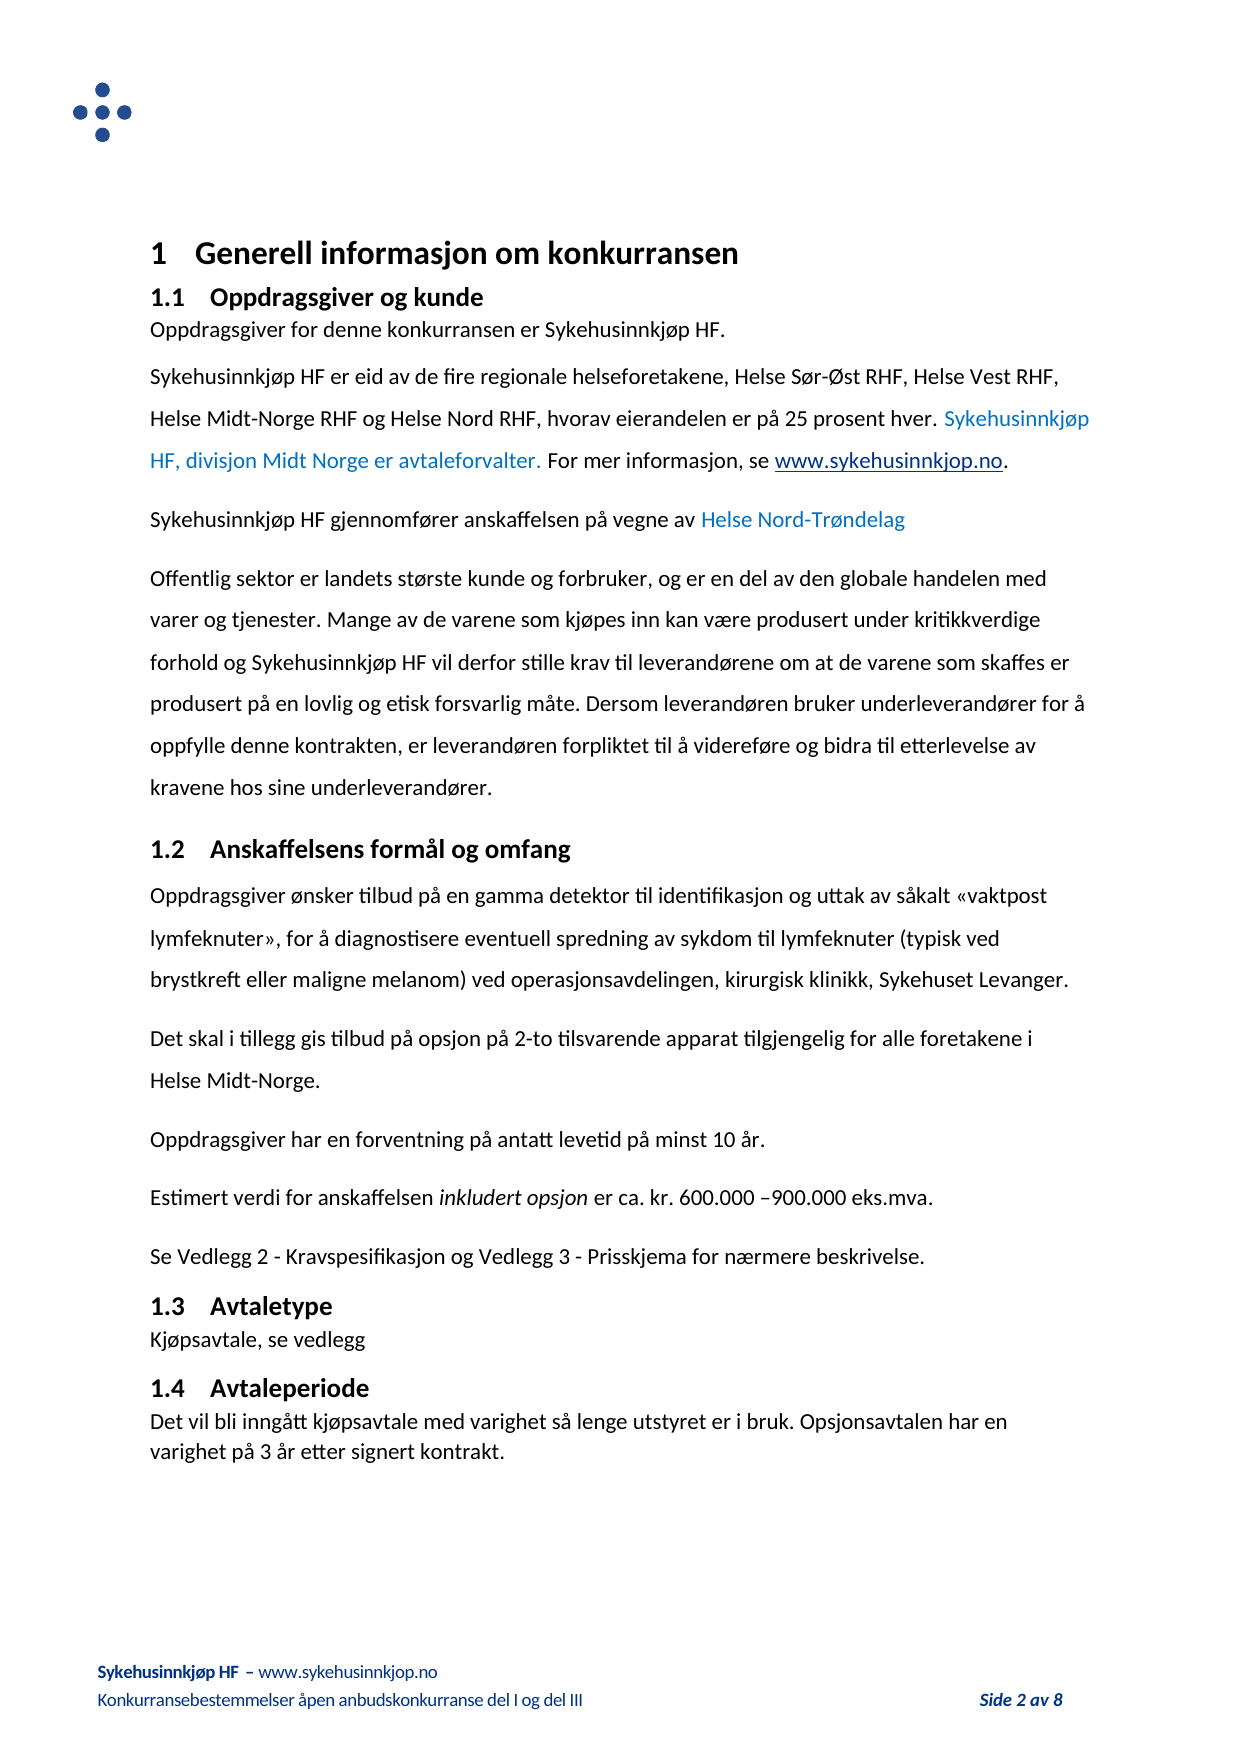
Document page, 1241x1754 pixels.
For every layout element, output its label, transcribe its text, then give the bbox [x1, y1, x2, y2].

subtitle Avtaletype [150, 1289, 1090, 1322]
text Oppdragsgiver har en forventning på antatt levetid på minst 10 år. [150, 1125, 1090, 1153]
text Se Vedlegg 2 - Kravspesifikasjon og Vedlegg 3 - Prisskjema for nærmere beskrivelse. [150, 1242, 1090, 1270]
text Sykehusinnkjøp HF gjennomfører anskaffelsen på vegne av Helse Nord-Trøndelag [150, 505, 1090, 533]
text Oppdragsgiver for denne konkurransen er Sykehusinnkjøp HF. [150, 316, 1090, 343]
text Offentlig sektor er landets største kunde og forbruker, og er en del av den globale handelen med varer og tjenester. Mange av de varene som kjøpes inn kan være produsert under kritikkverdige forhold og Sykehusinnkjøp HF vil derfor stille krav til leverandørene om at de varene som skaffes er produsert på en lovlig og etisk forsvarlig måte. Dersom leverandøren bruker underleverandører for å oppfylle denne kontrakten, er leverandøren forpliktet til å videreføre og bidra til etterlevelse av kravene hos sine underleverandører. [150, 564, 1090, 802]
text Det vil bli inngått kjøpsavtale med varighet så lenge utstyret er i bruk. Opsjonsavtalen har en varighet på 3 år etter signert kontrakt. [150, 1407, 1090, 1465]
text Kjøpsavtale, se vedlegg [150, 1325, 1090, 1353]
subtitle Avtaleperiode [150, 1372, 1090, 1404]
text Oppdragsgiver ønsker tilbud på en gamma detektor til identifikasjon og uttak av såkalt «vaktpost lymfeknuter», for å diagnostisere eventuell spredning av sykdom til lymfeknuter (typisk ved brystkreft eller maligne melanom) ved operasjonsavdelingen, kirurgisk klinikk, Sykehuset Levanger. [150, 882, 1090, 994]
subtitle Oppdragsgiver og kunde [150, 280, 1090, 313]
text Det skal i tillegg gis tilbud på opsjon på 2-to tilsvarende apparat tilgjengelig for alle foretakene i Helse Midt-Norge. [150, 1024, 1090, 1094]
subtitle Generell informasjon om konkurransen [150, 232, 1090, 272]
text Estimert verdi for anskaffelsen inkludert opsjon er ca. kr. 600.000 –900.000 eks.mva. [150, 1183, 1090, 1212]
subtitle Anskaffelsens formål og omfang [150, 832, 1090, 865]
picture [73, 82, 136, 142]
text Sykehusinnkjøp HF er eid av de fire regionale helseforetakene, Helse Sør-Øst RHF, Helse Vest RHF, Helse Midt-Norge RHF og Helse Nord RHF, hvorav eierandelen er på 25 prosent hver. Sykehusinnkjøp HF, divisjon Midt Norge er avtaleforvalter. For mer informasjon, se www.sykehusinnkjop.no. [150, 362, 1090, 474]
